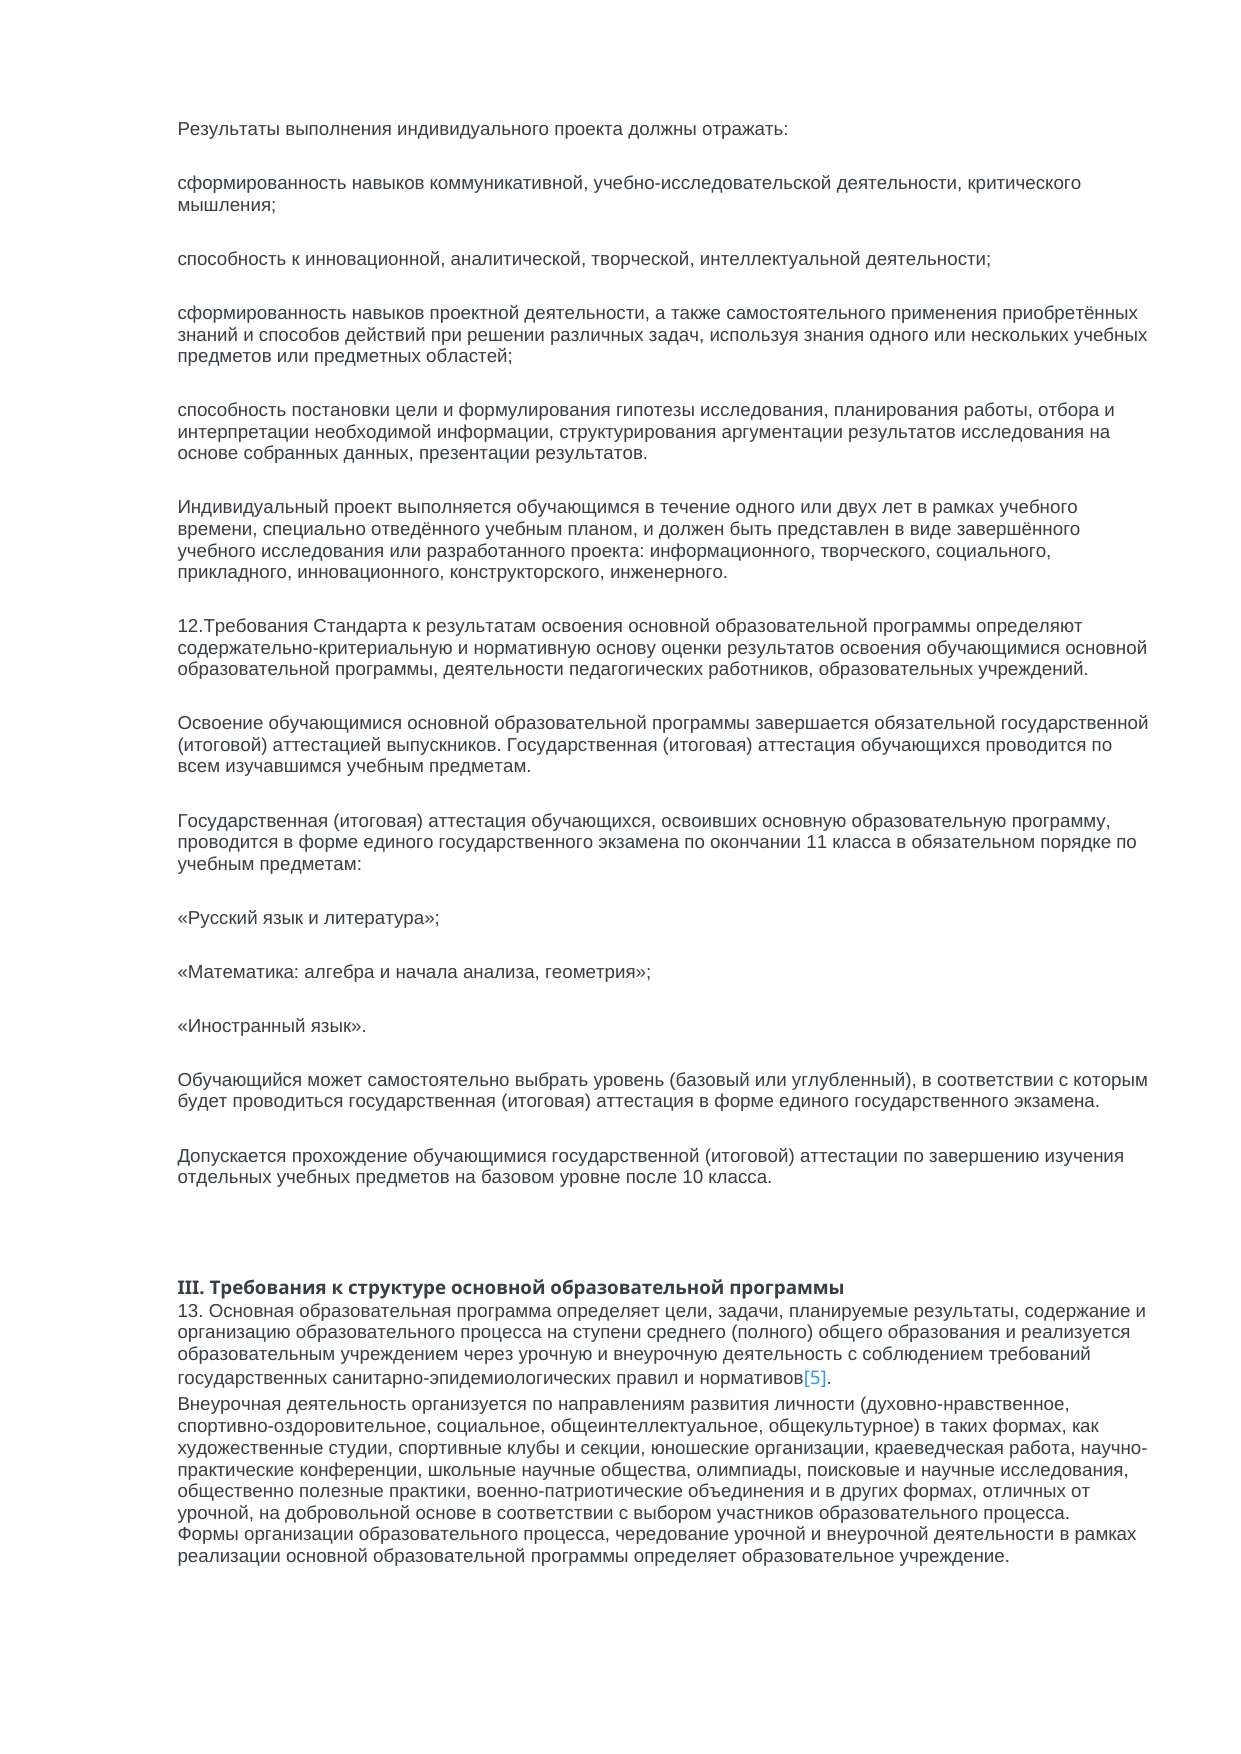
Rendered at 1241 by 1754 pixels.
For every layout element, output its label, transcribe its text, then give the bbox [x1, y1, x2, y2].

text Формы организации образовательного процесса, чередование урочной и внеурочной деятельности в рамках реализации основной образовательной программы определяет образовательное учреждение. [177, 1523, 1152, 1566]
text Государственная (итоговая) аттестация обучающихся, освоивших основную образовательную программу, проводится в форме единого государственного экзамена по окончании 11 класса в обязательном порядке по учебным предметам: [177, 809, 1152, 874]
text 13. Основная образовательная программа определяет цели, задачи, планируемые результаты, содержание и организацию образовательного процесса на ступени среднего (полного) общего образования и реализуется образовательным учреждением через урочную и внеурочную деятельность с соблюдением требований государственных санитарно-эпидемиологических правил и нормативов[5]. [177, 1299, 1152, 1390]
text «Иностранный язык». [177, 1015, 1152, 1036]
text способность постановки цели и формулирования гипотезы исследования, планирования работы, отбора и интерпретации необходимой информации, структурирования аргументации результатов исследования на основе собранных данных, презентации результатов. [177, 399, 1152, 464]
text Освоение обучающимися основной образовательной программы завершается обязательной государственной (итоговой) аттестацией выпускников. Государственная (итоговая) аттестация обучающихся проводится по всем изучавшимся учебным предметам. [177, 712, 1152, 777]
text Внеурочная деятельность организуется по направлениям развития личности (духовно-нравственное, спортивно-оздоровительное, социальное, общеинтеллектуальное, общекультурное) в таких формах, как художественные студии, спортивные клубы и секции, юношеские организации, краеведческая работа, научно-практические конференции, школьные научные общества, олимпиады, поисковые и научные исследования, общественно полезные практики, военно-патриотические объединения и в других формах, отличных от урочной, на добровольной основе в соответствии с выбором участников образовательного процесса. [177, 1390, 1152, 1523]
text способность к инновационной, аналитической, творческой, интеллектуальной деятельности; [177, 248, 1152, 269]
text Индивидуальный проект выполняется обучающимся в течение одного или двух лет в рамках учебного времени, специально отведённого учебным планом, и должен быть представлен в виде завершённого учебного исследования или разработанного проекта: информационного, творческого, социального, прикладного, инновационного, конструкторского, инженерного. [177, 496, 1152, 582]
text Обучающийся может самостоятельно выбрать уровень (базовый или углубленный), в соответствии с которым будет проводиться государственная (итоговая) аттестация в форме единого государственного экзамена. [177, 1069, 1152, 1112]
text сформированность навыков проектной деятельности, а также самостоятельного применения приобретённых знаний и способов действий при решении различных задач, используя знания одного или нескольких учебных предметов или предметных областей; [177, 302, 1152, 367]
text Результаты выполнения индивидуального проекта должны отражать: [177, 118, 1152, 140]
text 12.Требования Стандарта к результатам освоения основной образовательной программы определяют содержательно-критериальную и нормативную основу оценки результатов освоения обучающимися основной образовательной программы, деятельности педагогических работников, образовательных учреждений. [177, 615, 1152, 680]
text сформированность навыков коммуникативной, учебно-исследовательской деятельности, критического мышления; [177, 172, 1152, 215]
text «Математика: алгебра и начала анализа, геометрия»; [177, 961, 1152, 982]
text Допускается прохождение обучающимися государственной (итоговой) аттестации по завершению изучения отдельных учебных предметов на базовом уровне после 10 класса. [177, 1144, 1152, 1187]
text III. Требования к структуре основной образовательной программы [177, 1274, 1152, 1299]
text «Русский язык и литература»; [177, 907, 1152, 928]
